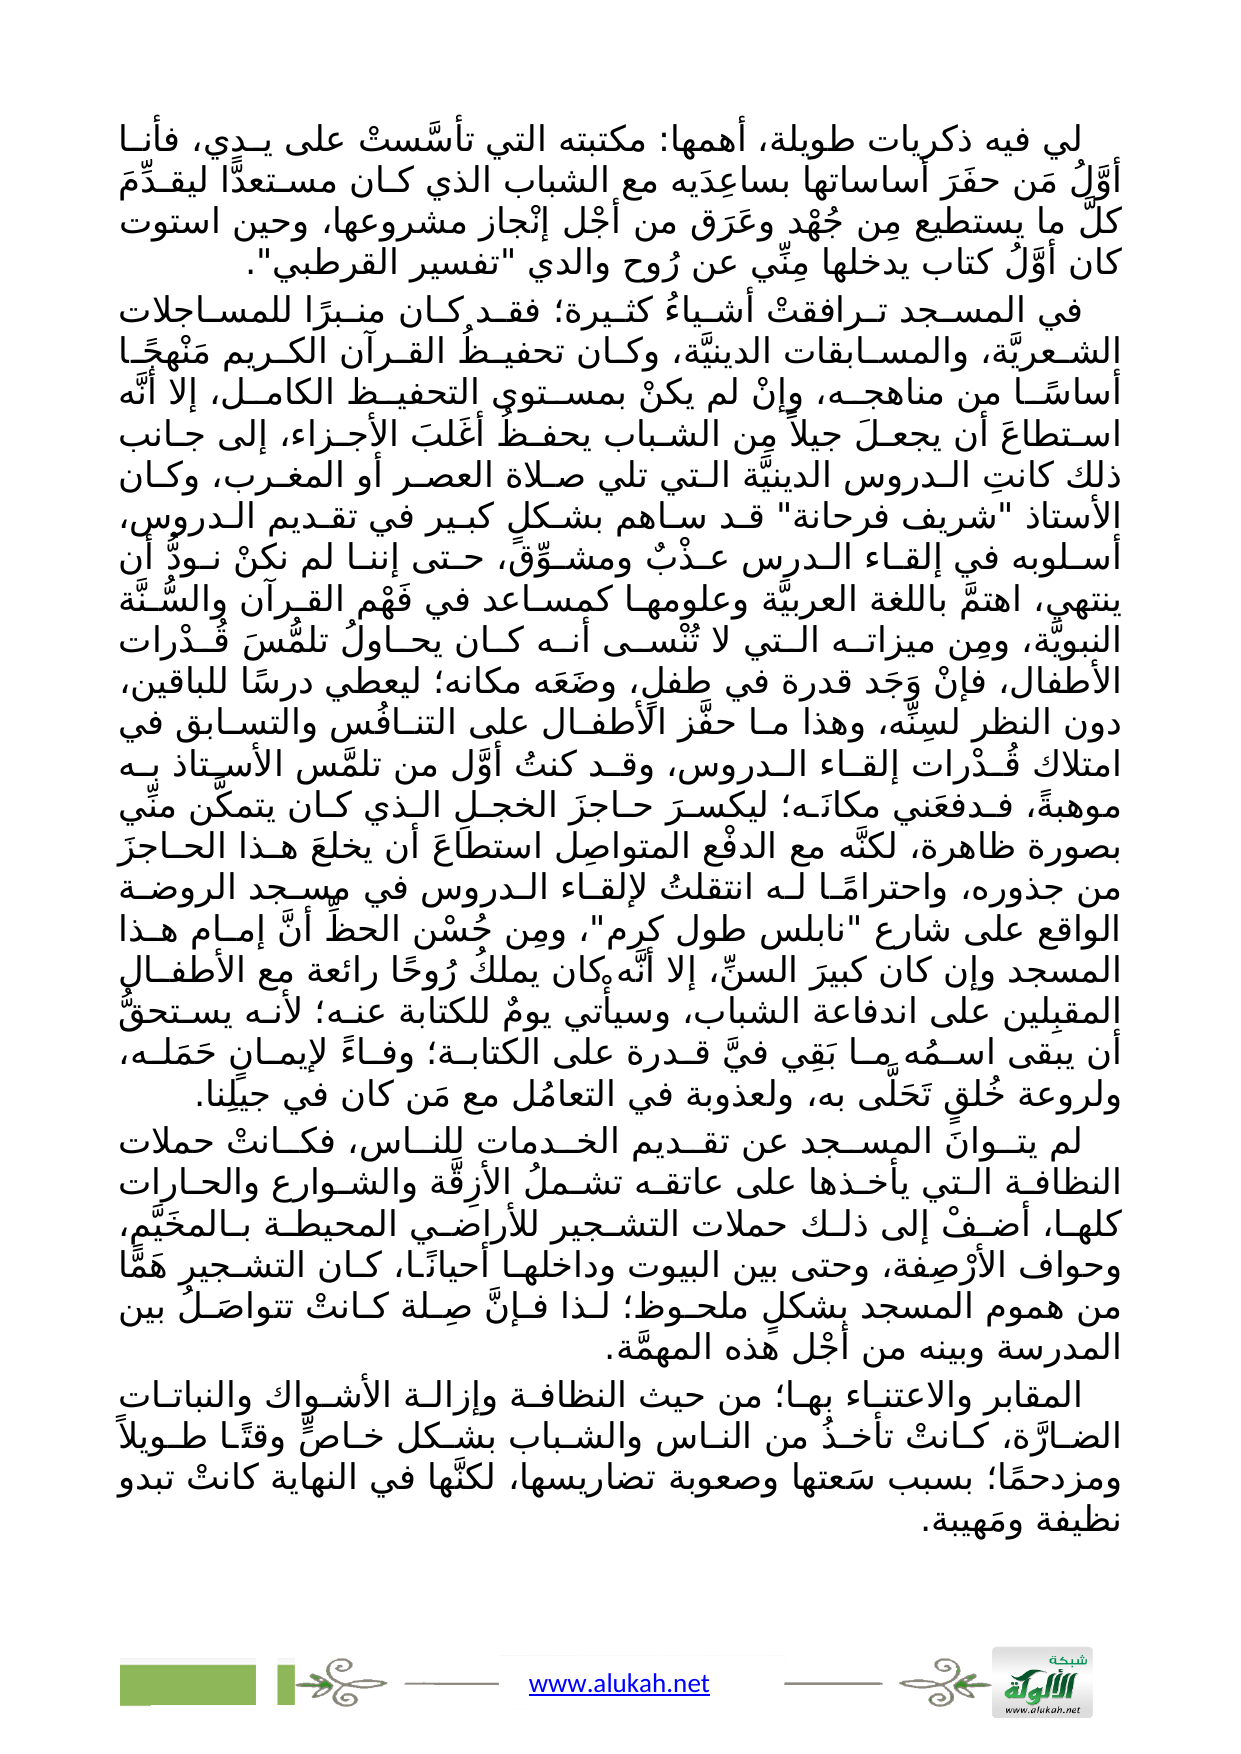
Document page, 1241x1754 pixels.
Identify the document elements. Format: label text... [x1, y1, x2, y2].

text لي فيه ذكريات طويلة، أهمها: مكتبته التي تأسَّستْ على يدي، فأنا أوَّلُ مَن حفَرَ أساساتها بساعِدَيه مع الشباب الذي كان مستعدًّا ليقدِّمَ كلَّ ما يستطيع مِن جُهْد وعَرَق من أجْل إنْجاز مشروعها، وحين استوت كان أوَّلُ كتاب يدخلها مِنِّي عن رُوح والدي "تفسير القرطبي". [118, 118, 1122, 283]
text لم يتوانَ المسجد عن تقديم الخدمات للناس، فكانتْ حملات النظافة التي يأخذها على عاتقه تشملُ الأزِقَّة والشوارع والحارات كلها، أضفْ إلى ذلك حملات التشجير للأراضي المحيطة بالمخَيَّم، وحواف الأرْصِفة، وحتى بين البيوت وداخلها أحيانًا، كان التشجير هَمًّا من هموم المسجد بشكلٍ ملحوظ؛ لذا فإنَّ صِلة كانتْ تتواصَلُ بين المدرسة وبينه من أجْل هذه المهمَّة. [118, 1121, 1122, 1368]
picture [118, 1643, 1094, 1725]
text المقابر والاعتناء بها؛ من حيث النظافة وإزالة الأشواك والنباتات الضارَّة، كانتْ تأخذُ من الناس والشباب بشكل خاصٍّ وقتًا طويلاً ومزدحمًا؛ بسبب سَعتها وصعوبة تضاريسها، لكنَّها في النهاية كانتْ تبدو نظيفة ومَهيبة. [118, 1374, 1122, 1539]
text في المسجد ترافقتْ أشياءُ كثيرة؛ فقد كان منبرًا للمساجلات الشعريَّة، والمسابقات الدينيَّة، وكان تحفيظُ القرآن الكريم مَنْهجًا أساسًا من مناهجه، وإنْ لم يكنْ بمستوى التحفيظ الكامل، إلا أنَّه استطاعَ أن يجعلَ جيلاً مِن الشباب يحفظُ أغَلبَ الأجزاء، إلى جانب ذلك كانتِ الدروس الدينيَّة التي تلي صلاة العصر أو المغرب، وكان الأستاذ "شريف فرحانة" قد ساهم بشكلٍ كبير في تقديم الدروس، أسلوبه في إلقاء الدرس عذْبٌ ومشوِّق، حتى إننا لم نكنْ نودُّ أن ينتهي، اهتمَّ باللغة العربيَّة وعلومها كمساعد في فَهْم القرآن والسُّنَّة النبويَّة، ومِن ميزاته التي لا تُنْسى أنه كان يحاولُ تلمُّسَ قُدْرات الأطفال، فإنْ وَجَد قدرة في طفلٍ، وضَعَه مكانه؛ ليعطي درسًا للباقين، دون النظر لسِنِّه، وهذا ما حفَّز الأطفال على التنافُس والتسابق في امتلاك قُدْرات إلقاء الدروس، وقد كنتُ أوَّل من تلمَّس الأستاذ به موهبةً، فدفعَني مكانَه؛ ليكسرَ حاجزَ الخجلِ الذي كان يتمكَّن منِّي بصورة ظاهرة، لكنَّه مع الدفْع المتواصِل استطاعَ أن يخلعَ هذا الحاجزَ من جذوره، واحترامًا له انتقلتُ لإلقاء الدروس في مسجد الروضة الواقع على شارع "نابلس طول كرم"، ومِن حُسْن الحظِّ أنَّ إمام هذا المسجد وإن كان كبيرَ السنِّ، إلا أنَّه كان يملكُ رُوحًا رائعة مع الأطفال المقبِلين على اندفاعة الشباب، وسيأْتي يومٌ للكتابة عنه؛ لأنه يستحقُّ أن يبقى اسمُه ما بَقِي فيَّ قدرة على الكتابة؛ وفاءً لإيمانٍ حَمَله، ولروعة خُلقٍ تَحَلَّى به، ولعذوبة في التعامُل مع مَن كان في جيلِنا. [118, 289, 1122, 1114]
